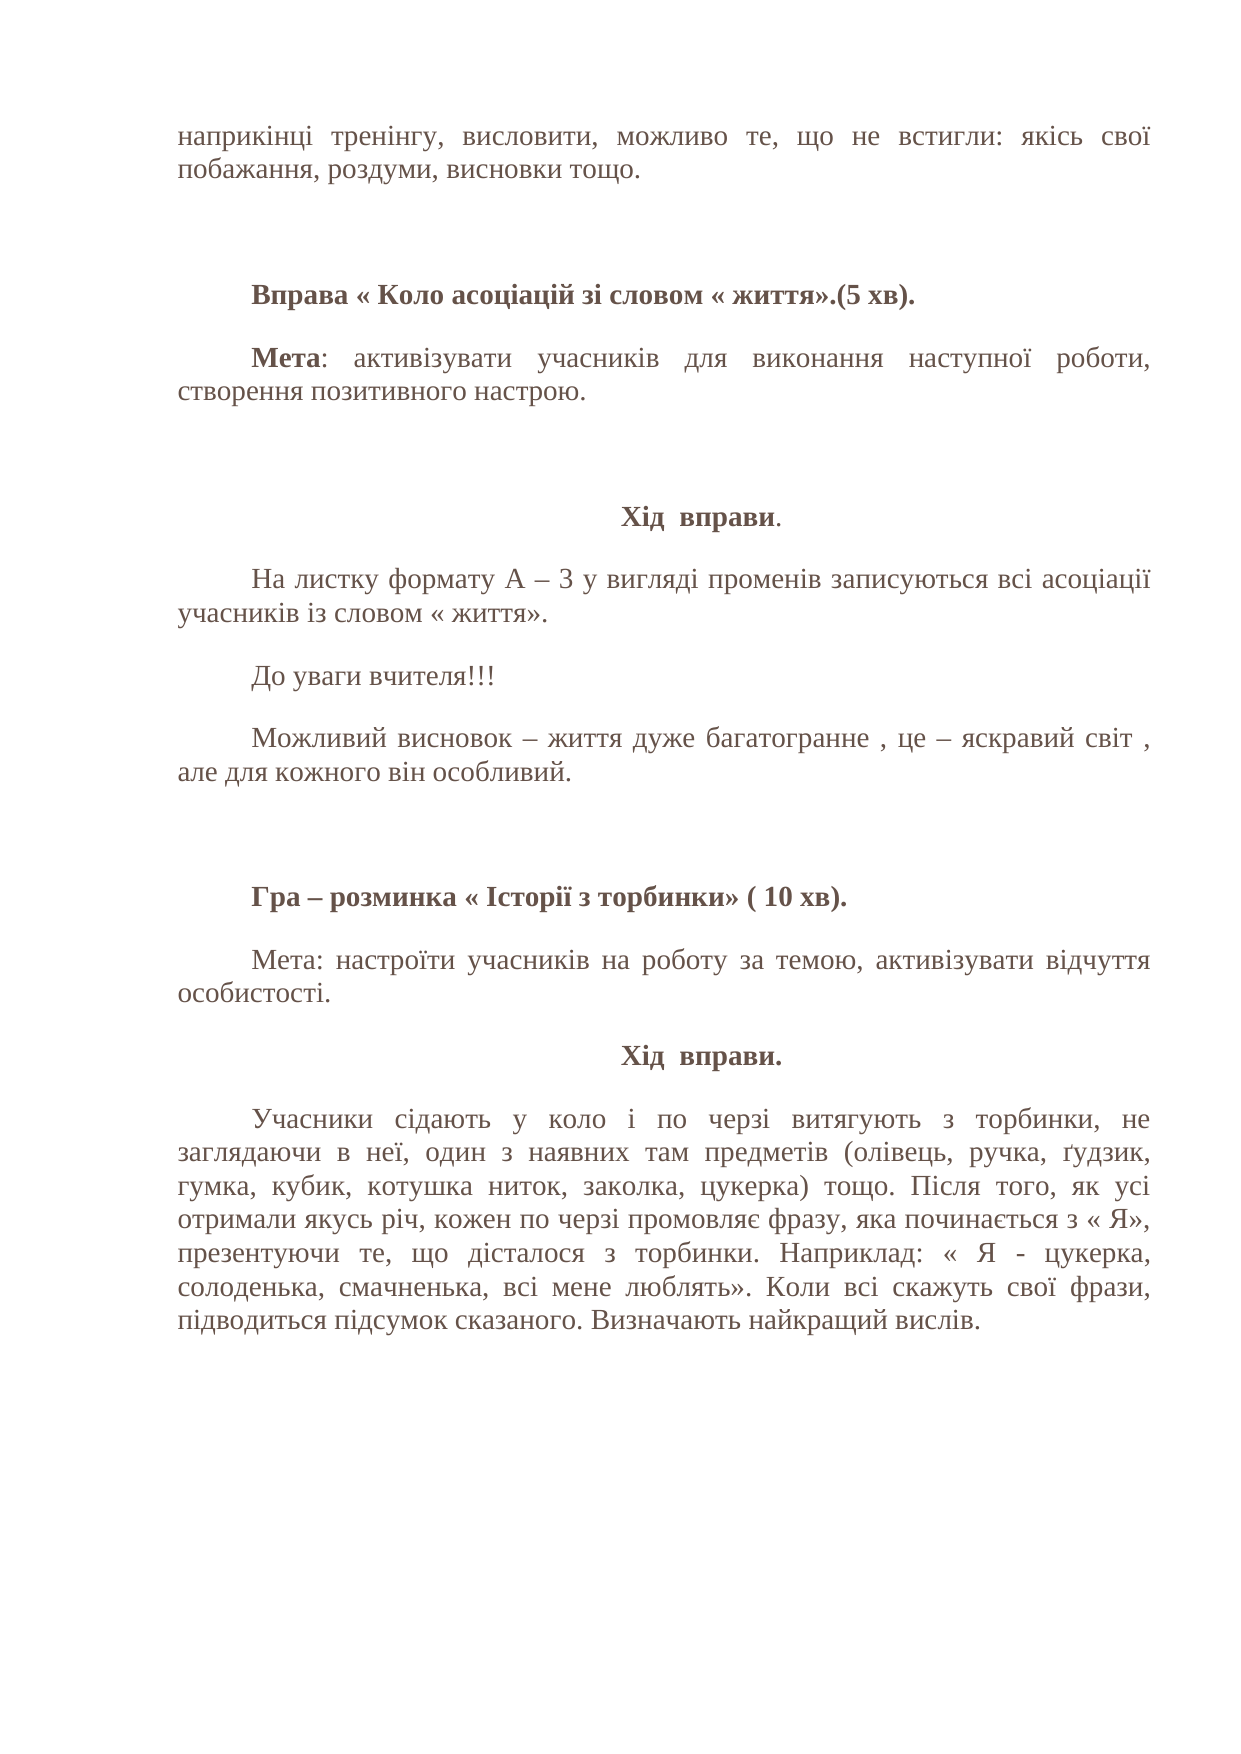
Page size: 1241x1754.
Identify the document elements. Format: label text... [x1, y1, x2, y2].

text Хід вправи. [177, 1038, 1152, 1072]
text Вправа « Коло асоціацій зі словом « життя».(5 хв). [177, 277, 1152, 311]
text До уваги вчителя!!! [177, 658, 1152, 691]
text Мета: настроїти учасників на роботу за темою, активізувати відчуття особистості. [177, 942, 1152, 1009]
text Гра – розминка « Історії з торбинки» ( 10 хв). [177, 879, 1152, 913]
text Можливий висновок – життя дуже багатогранне , це – яскравий світ , але для кожного він особливий. [177, 720, 1152, 787]
text Учасники сідають у коло і по черзі витягують з торбинки, не заглядаючи в неї, один з наявних там предметів (олівець, ручка, ґудзик, гумка, кубик, котушка ниток, заколка, цукерка) тощо. Після того, як усі отримали якусь річ, кожен по черзі промовляє фразу, яка починається з « Я», презентуючи те, що дісталося з торбинки. Наприклад: « Я - цукерка, солоденька, смачненька, всі мене люблять». Коли всі скажуть свої фрази, підводиться підсумок сказаного. Визначають найкращий вислів. [177, 1101, 1152, 1336]
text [177, 118, 1152, 185]
text Хід вправи. [177, 499, 1152, 532]
text На листку формату А – 3 у вигляді променів записуються всі асоціації учасників із словом « життя». [177, 561, 1152, 628]
text Мета: активізувати учасників для виконання наступної роботи, створення позитивного настрою. [177, 340, 1152, 407]
